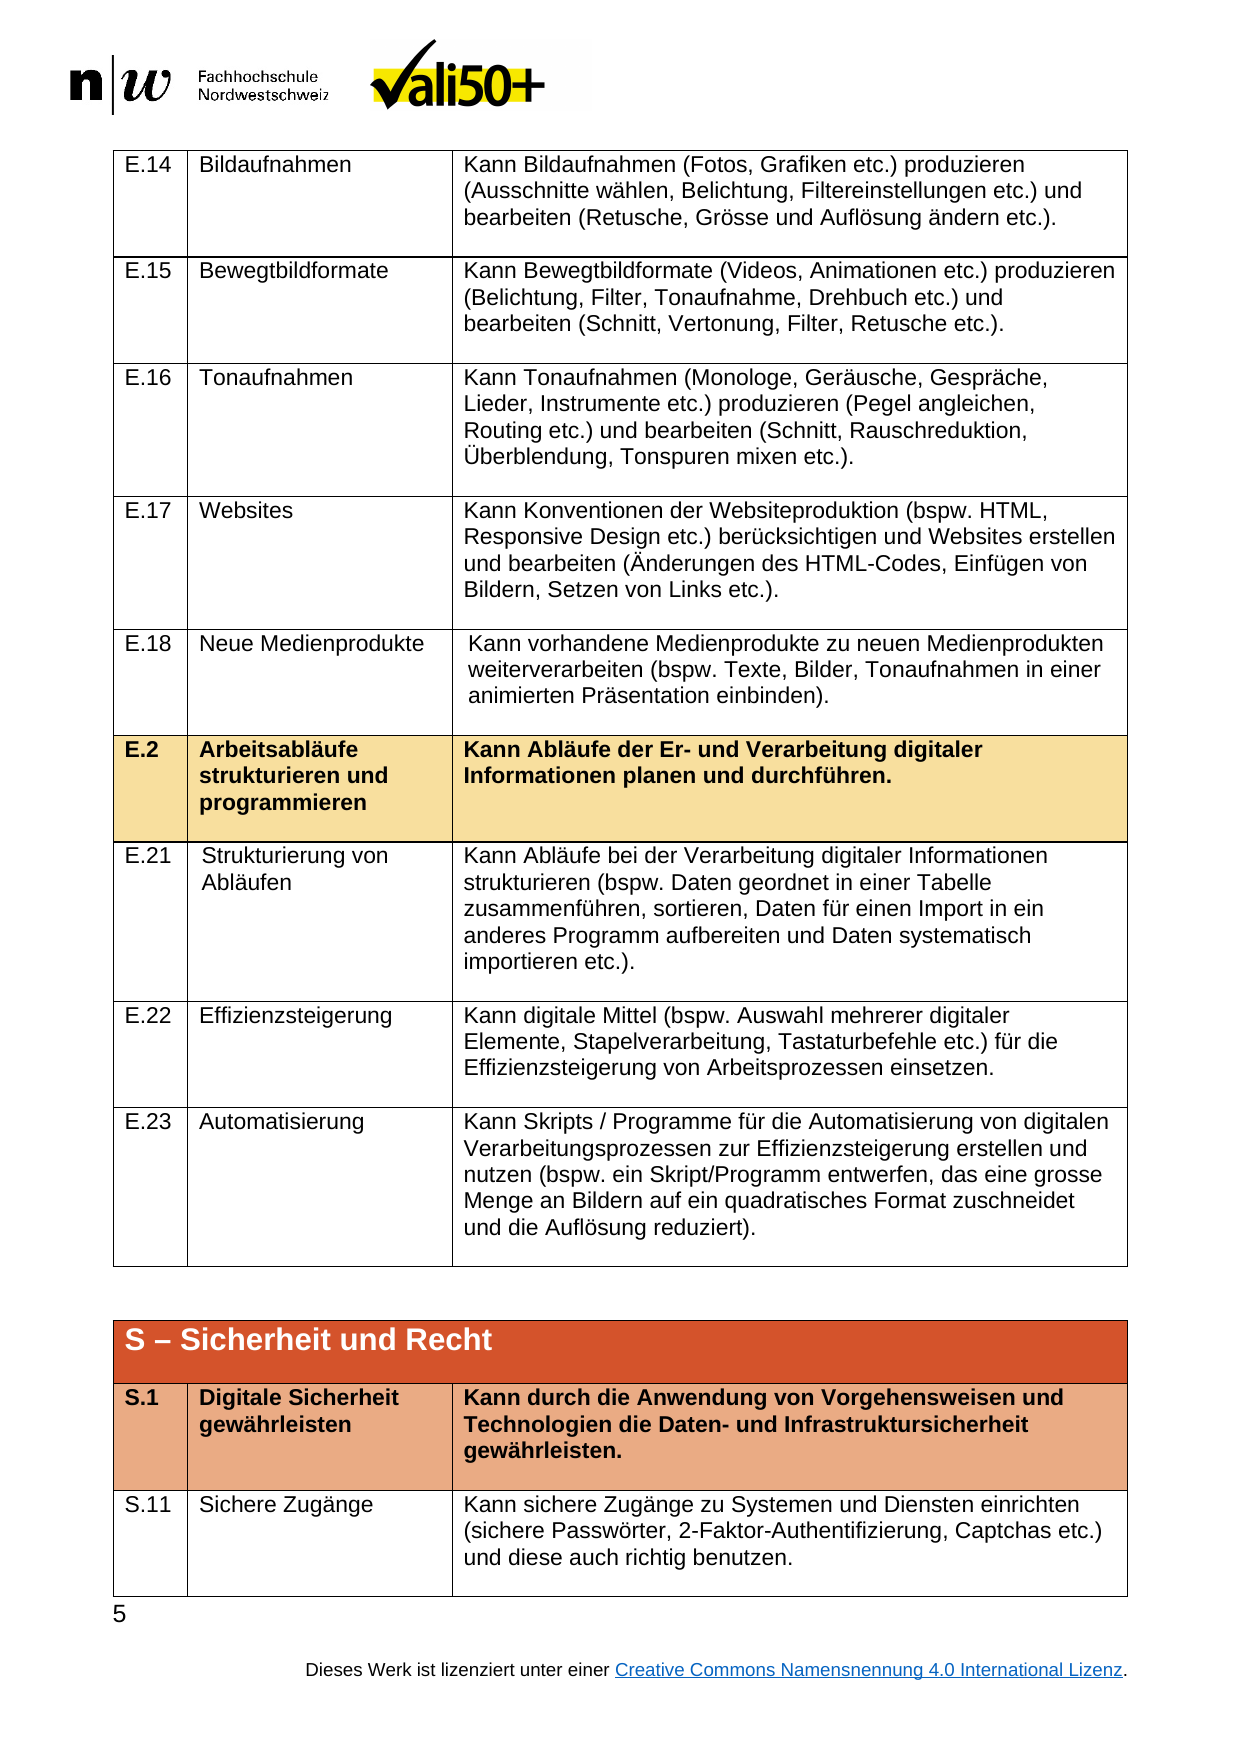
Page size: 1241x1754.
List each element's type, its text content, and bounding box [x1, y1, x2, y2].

table_cell Effizienzsteigerung [188, 1002, 452, 1107]
table_cell Kann Abläufe der Er- und Verarbeitung digitaler Informationen planen und durchführen. [453, 736, 1127, 841]
table_cell Kann Bildaufnahmen (Fotos, Grafiken etc.) produzieren (Ausschnitte wählen, Belichtung, Filtereinstellungen etc.) und bearbeiten (Retusche, Grösse und Auflösung ändern etc.). [453, 151, 1127, 256]
table_cell Kann Abläufe bei der Verarbeitung digitaler Informationen strukturieren (bspw. Daten geordnet in einer Tabelle zusammenführen, sortieren, Daten für einen Import in ein anderes Programm aufbereiten und Daten systematisch importieren etc.). [453, 843, 1127, 1001]
picture [70, 55, 329, 115]
table_cell Strukturierung von Abläufen [188, 843, 452, 1001]
table_cell Bildaufnahmen [188, 151, 452, 256]
table_cell Sichere Zugänge [188, 1491, 452, 1596]
table_cell Arbeitsabläufe strukturieren und programmieren [188, 736, 452, 841]
table_cell E.2 [114, 736, 187, 841]
table_cell Kann digitale Mittel (bspw. Auswahl mehrerer digitaler Elemente, Stapelverarbeitung, Tastaturbefehle etc.) für die Effizienzsteigerung von Arbeitsprozessen einsetzen. [453, 1002, 1127, 1107]
table_cell E.22 [114, 1002, 187, 1107]
table_cell Kann Bewegtbildformate (Videos, Animationen etc.) produzieren (Belichtung, Filter, Tonaufnahme, Drehbuch etc.) und bearbeiten (Schnitt, Vertonung, Filter, Retusche etc.). [453, 258, 1127, 363]
table_cell Kann Skripts / Programme für die Automatisierung von digitalen Verarbeitungsprozessen zur Effizienzsteigerung erstellen und nutzen (bspw. ein Skript/Programm entwerfen, das eine grosse Menge an Bildern auf ein quadratisches Format zuschneidet und die Auflösung reduziert). [453, 1108, 1127, 1266]
table_cell S.1 [114, 1384, 187, 1490]
table_cell E.21 [114, 843, 187, 1001]
table_cell E.14 [114, 151, 187, 256]
table_cell S.11 [114, 1491, 187, 1596]
table_cell Kann Tonaufnahmen (Monologe, Geräusche, Gespräche, Lieder, Instrumente etc.) produzieren (Pegel angleichen, Routing etc.) und bearbeiten (Schnitt, Rauschreduktion, Überblendung, Tonspuren mixen etc.). [453, 364, 1127, 496]
table_header S – Sicherheit und Recht [114, 1321, 1127, 1383]
table_cell Kann sichere Zugänge zu Systemen und Diensten einrichten (sichere Passwörter, 2-Faktor-Authentifizierung, Captchas etc.) und diese auch richtig benutzen. [453, 1491, 1127, 1596]
table_cell Automatisierung [188, 1108, 452, 1266]
table_cell Kann durch die Anwendung von Vorgehensweisen und Technologien die Daten- und Infrastruktursicherheit gewährleisten. [453, 1384, 1127, 1490]
table_cell Neue Medienprodukte [188, 630, 452, 735]
table_cell Bewegtbildformate [188, 258, 452, 363]
table_cell Websites [188, 497, 452, 628]
picture [369, 39, 593, 111]
table_cell Kann Konventionen der Websiteproduktion (bspw. HTML, Responsive Design etc.) berücksichtigen und Websites erstellen und bearbeiten (Änderungen des HTML-Codes, Einfügen von Bildern, Setzen von Links etc.). [453, 497, 1127, 628]
table_cell Kann vorhandene Medienprodukte zu neuen Medienprodukten weiterverarbeiten (bspw. Texte, Bilder, Tonaufnahmen in einer animierten Präsentation einbinden). [453, 630, 1127, 735]
table_cell E.23 [114, 1108, 187, 1266]
table_cell E.17 [114, 497, 187, 628]
table_cell E.15 [114, 258, 187, 363]
table_cell E.18 [114, 630, 187, 735]
table_cell Digitale Sicherheit gewährleisten [188, 1384, 452, 1490]
table_cell Tonaufnahmen [188, 364, 452, 496]
table_cell E.16 [114, 364, 187, 496]
